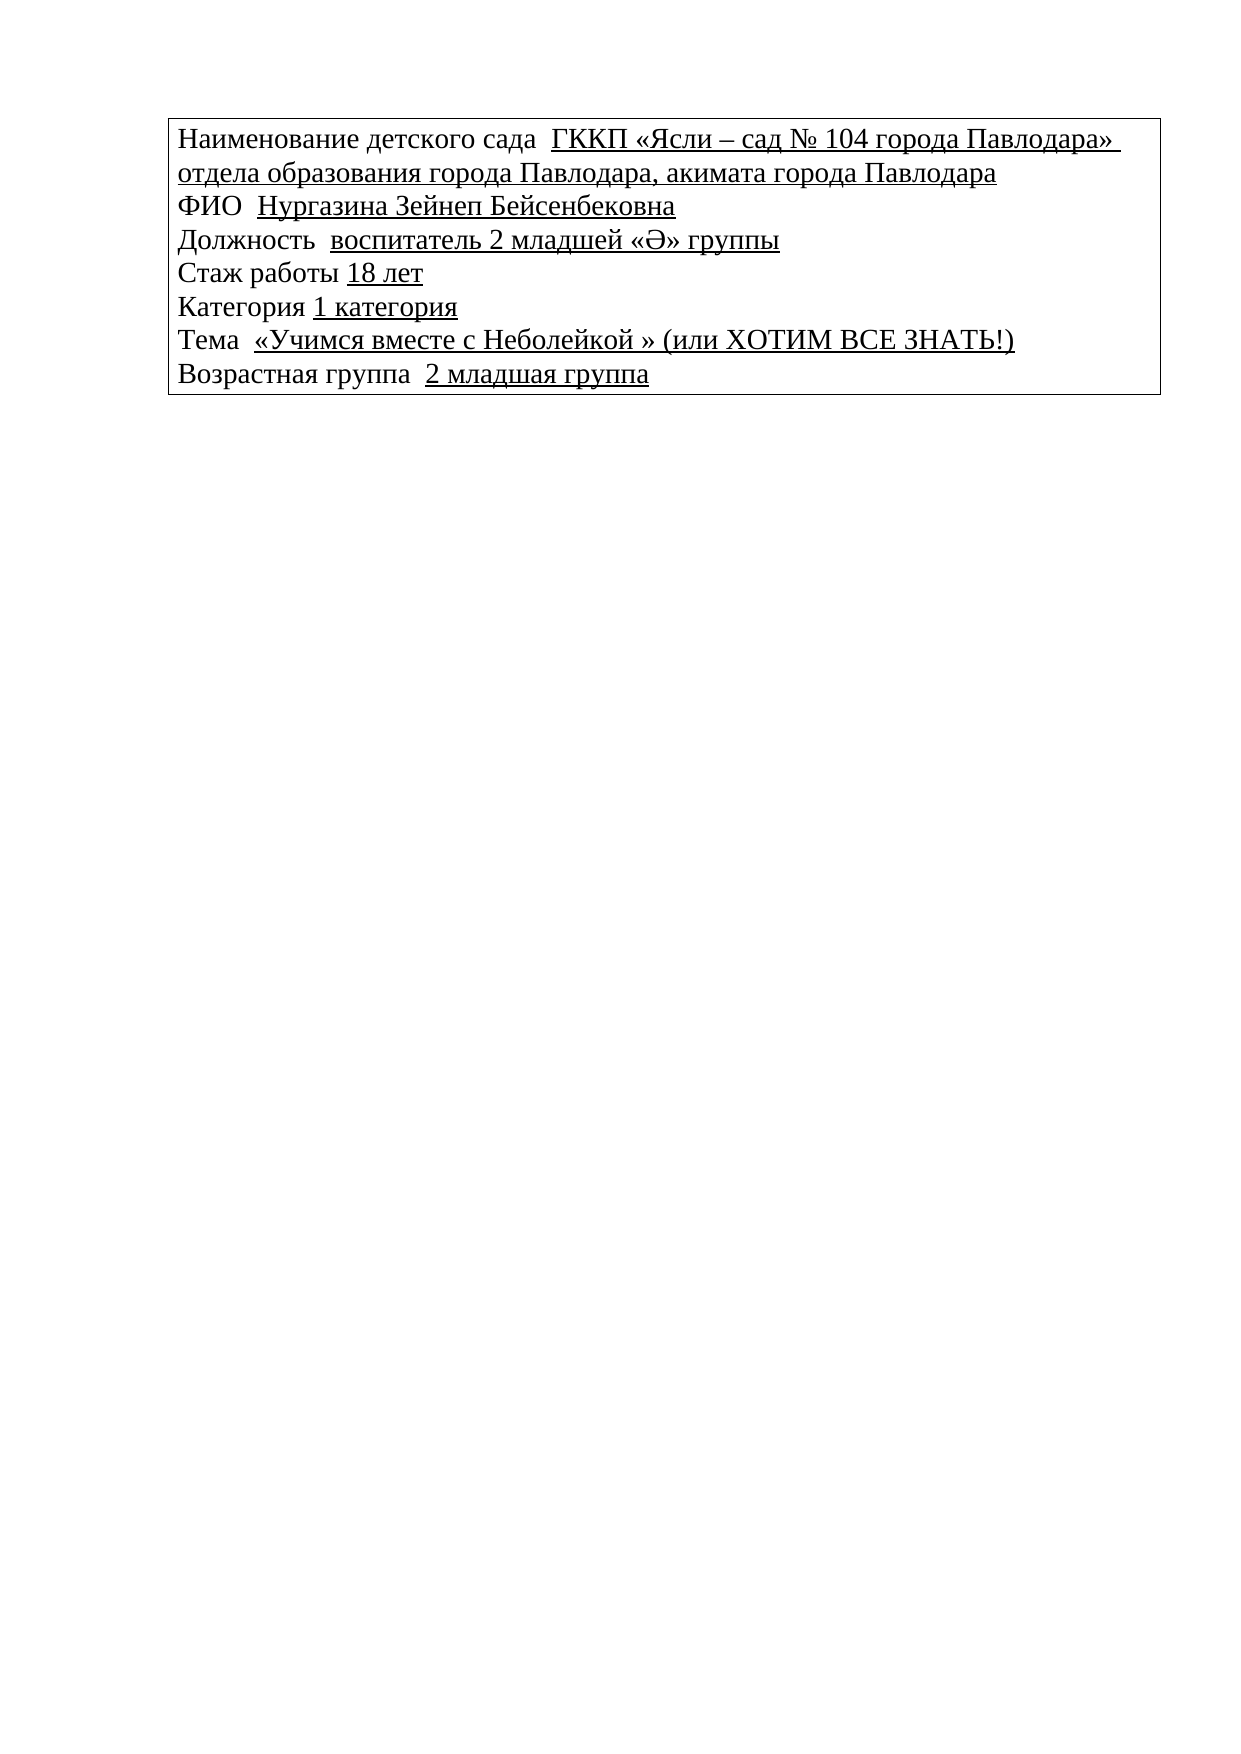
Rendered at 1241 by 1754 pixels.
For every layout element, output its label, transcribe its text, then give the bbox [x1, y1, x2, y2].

text Возрастная группа 2 младшая группа [169, 353, 1160, 394]
text Наименование детского сада ГККП «Ясли – сад № 104 города Павлодара» отдела образования города Павлодара, акимата города Павлодара [169, 119, 1160, 188]
text Тема «Учимся вместе с Неболейкой » (или ХОТИМ ВСЕ ЗНАТЬ!) [177, 322, 1152, 353]
text ФИО Нургазина Зейнеп Бейсенбековна [177, 188, 1152, 222]
text Категория 1 категория [177, 289, 1152, 322]
text Должность воспитатель 2 младшей «Ә» группы [177, 222, 1152, 255]
text Стаж работы 18 лет [177, 255, 1152, 289]
